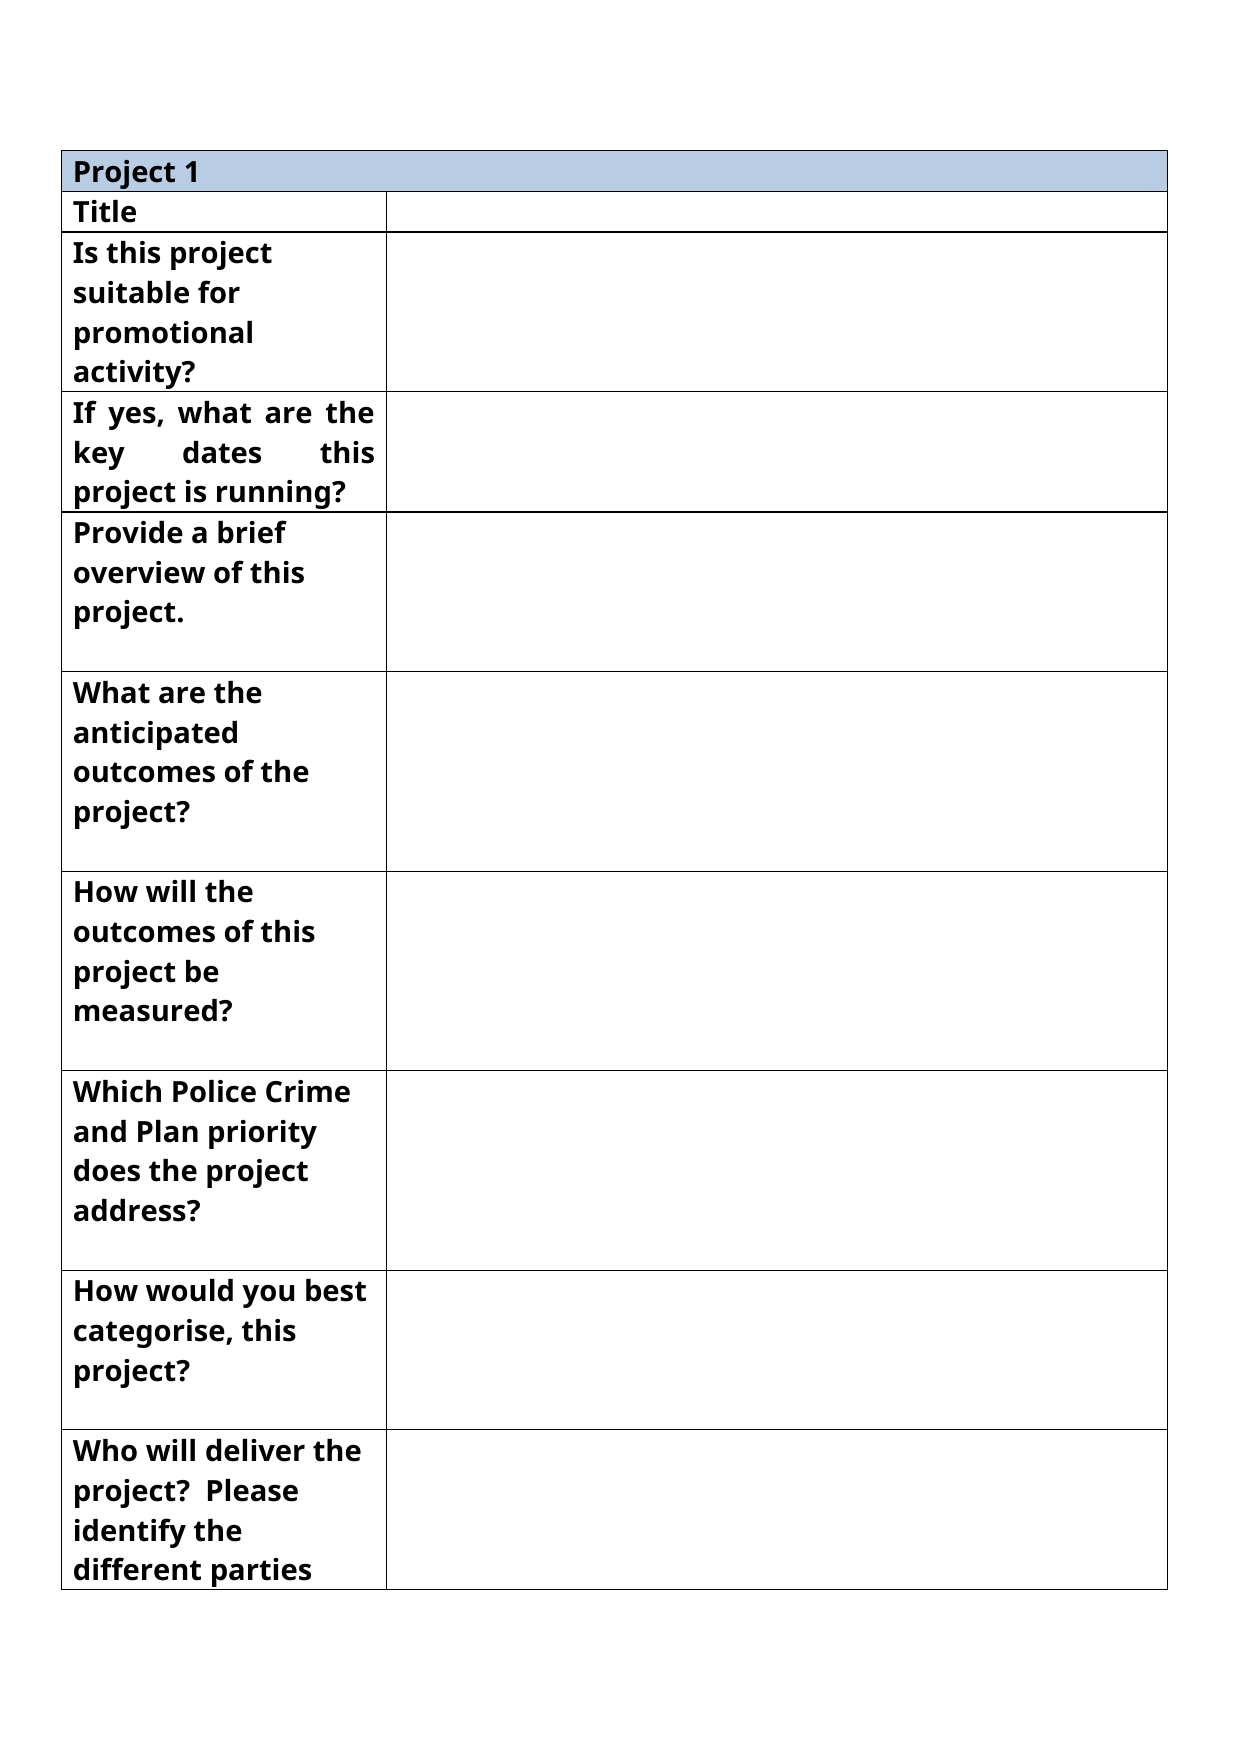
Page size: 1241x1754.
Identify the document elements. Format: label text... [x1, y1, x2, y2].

table_header Project 1 [62, 151, 1167, 191]
table_cell [387, 872, 1167, 1070]
table_cell How will the outcomes of this project be measured? [62, 872, 386, 1070]
table_cell [387, 192, 1167, 231]
table_cell How would you best categorise, this project? [62, 1271, 386, 1429]
table_cell Is this project suitable for promotional activity? [62, 233, 386, 391]
table_cell [387, 392, 1167, 511]
table_cell What are the anticipated outcomes of the project? [62, 672, 386, 871]
table_cell [387, 1271, 1167, 1429]
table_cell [62, 1430, 386, 1589]
table_cell Provide a brief overview of this project. [62, 513, 386, 671]
table_cell [387, 672, 1167, 871]
table_cell [387, 1071, 1167, 1269]
table_cell Which Police Crime and Plan priority does the project address? [62, 1071, 386, 1269]
table_cell Title [62, 192, 386, 231]
table_cell [387, 233, 1167, 391]
table_cell If yes, what are the key dates this project is running? [62, 392, 386, 511]
table_cell [387, 1430, 1167, 1589]
table_cell [387, 513, 1167, 671]
